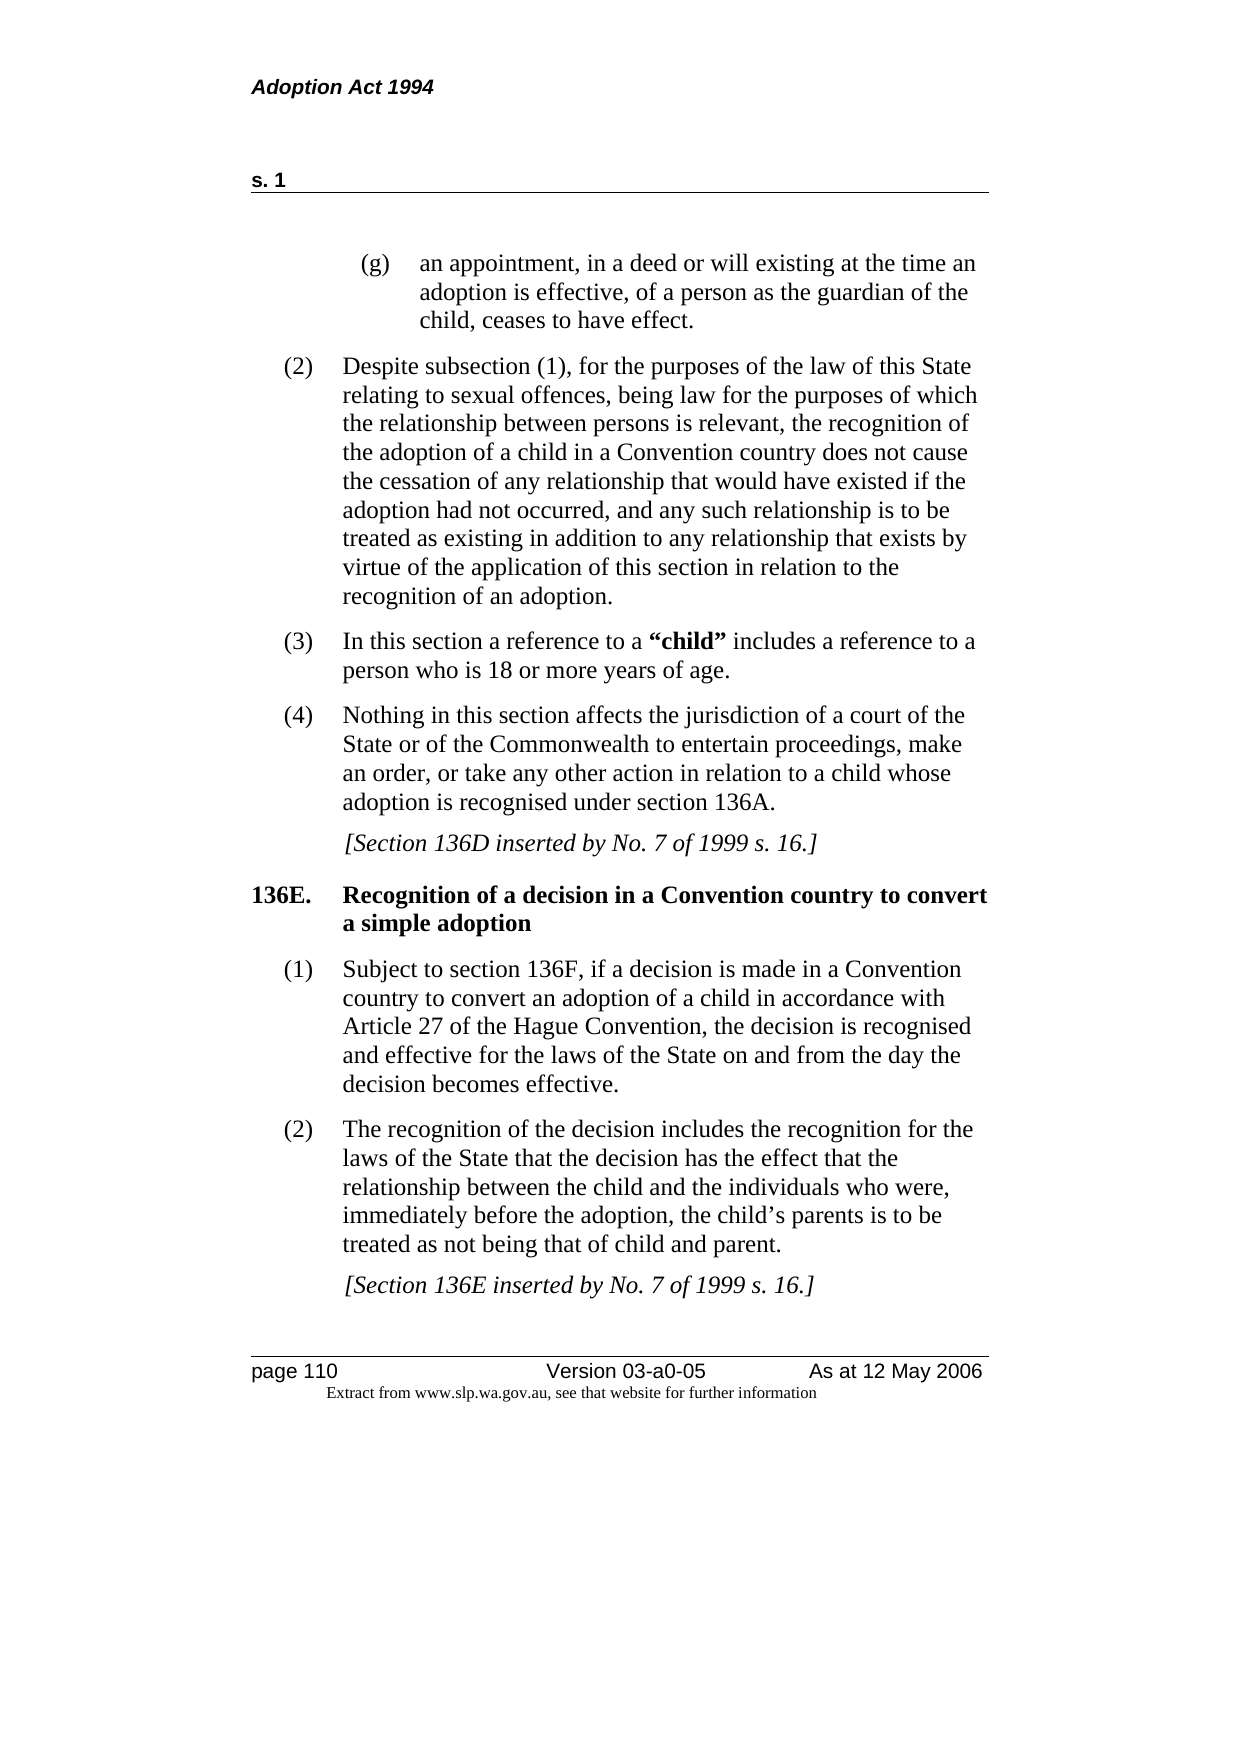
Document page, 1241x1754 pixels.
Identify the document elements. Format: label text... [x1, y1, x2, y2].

text (g) an appointment, in a deed or will existing at the time an adoption is effective, of a person as the guardian of the child, ceases to have effect. [251, 248, 989, 334]
text (2) Despite subsection (1), for the purposes of the law of this State relating to sexual offences, being law for the purposes of which the relationship between persons is relevant, the recognition of the adoption of a child in a Convention country does not cause the cessation of any relationship that would have existed if the adoption had not occurred, and any such relationship is to be treated as existing in addition to any relationship that exists by virtue of the application of this section in relation to the recognition of an adoption. [251, 351, 989, 610]
text (4) Nothing in this section affects the jurisdiction of a court of the State or of the Commonwealth to entertain proceedings, make an order, or take any other action in relation to a child whose adoption is recognised under section 136A. [251, 701, 989, 816]
text (1) Subject to section 136F, if a decision is made in a Convention country to convert an adoption of a child in accordance with Article 27 of the Hague Convention, the decision is recognised and effective for the laws of the State on and from the day the decision becomes effective. [251, 954, 989, 1098]
subtitle 136E. Recognition of a decision in a Convention country to convert a simple adoption [251, 880, 989, 937]
text (3) In this section a reference to a “child” includes a reference to a person who is 18 or more years of age. [251, 626, 989, 684]
text (2) The recognition of the decision includes the recognition for the laws of the State that the decision has the effect that the relationship between the child and the individuals who were, immediately before the adoption, the child’s parents is to be treated as not being that of child and parent. [251, 1114, 989, 1258]
text [Section 136E inserted by No. 7 of 1999 s. 16.] [251, 1271, 989, 1299]
text [Section 136D inserted by No. 7 of 1999 s. 16.] [251, 828, 989, 857]
